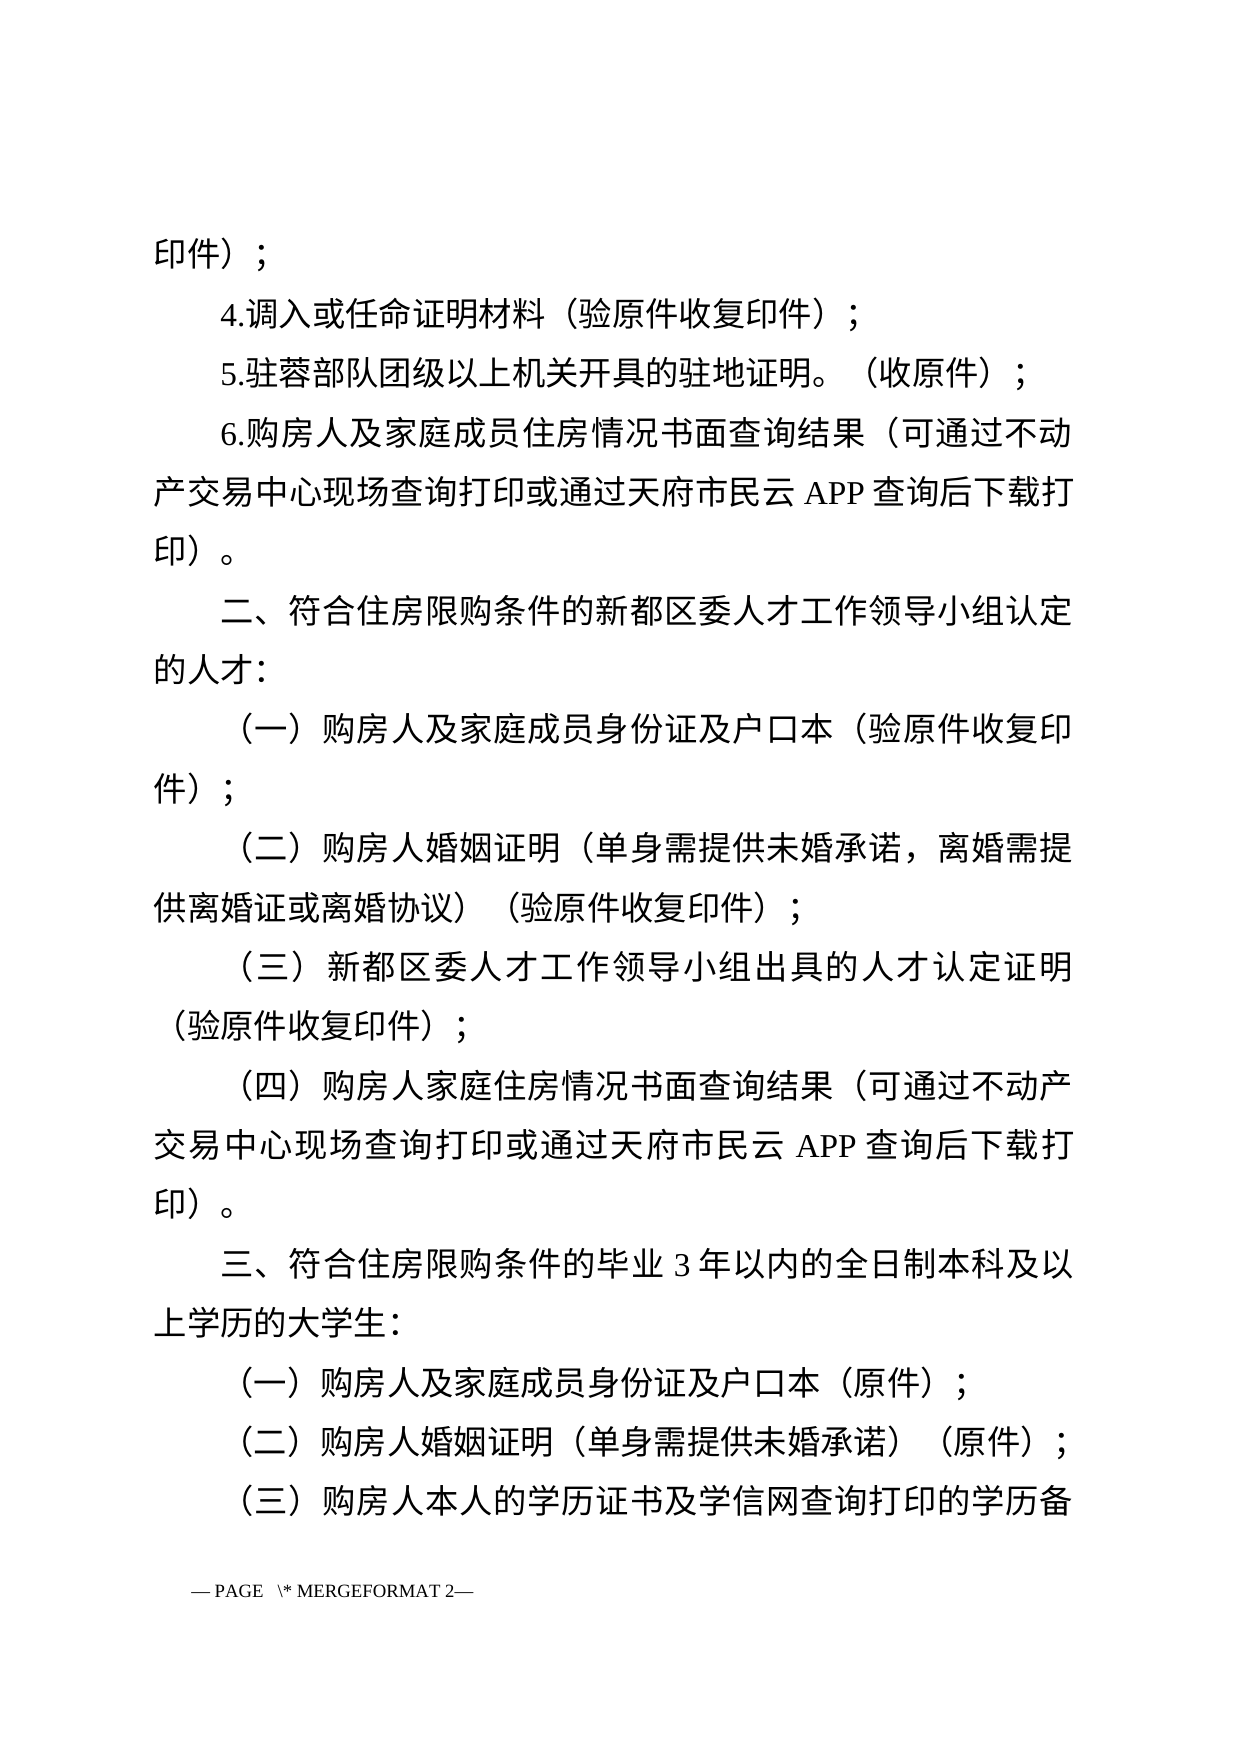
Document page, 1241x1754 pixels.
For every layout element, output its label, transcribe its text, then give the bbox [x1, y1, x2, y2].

text （一）购房人及家庭成员身份证及户口本（验原件收复印件）； [153, 694, 1075, 813]
text （二）购房人婚姻证明（单身需提供未婚承诺）（原件）； [153, 1407, 1075, 1466]
text （二）购房人婚姻证明（单身需提供未婚承诺，离婚需提供离婚证或离婚协议）（验原件收复印件）； [153, 813, 1075, 932]
text 5.驻蓉部队团级以上机关开具的驻地证明。（收原件）； [153, 338, 1075, 397]
text 3.购房人婚姻证明（单身需提供未婚承诺）（验原件收复印件）； [153, 219, 1075, 279]
text 三、符合住房限购条件的毕业3年以内的全日制本科及以上学历的大学生： [153, 1229, 1075, 1347]
text （三）新都区委人才工作领导小组出具的人才认定证明（验原件收复印件）； [153, 932, 1075, 1051]
text （一）购房人及家庭成员身份证及户口本（原件）； [153, 1347, 1075, 1407]
text 二、符合住房限购条件的新都区委人才工作领导小组认定的人才： [153, 576, 1075, 694]
text 4.调入或任命证明材料（验原件收复印件）； [153, 279, 1075, 338]
text 6.购房人及家庭成员住房情况书面查询结果（可通过不动产交易中心现场查询打印或通过天府市民云APP查询后下载打印）。 [153, 397, 1075, 576]
text （三）购房人本人的学历证书及学信网查询打印的学历备案表、学位证书及学位网查询打印的学位认证书，留学回国人员学历、学位须经国家教育主管部门认证通过，学历证书注明的毕业时间须在2018年1月1日（含1日）后（原件）； [153, 1466, 1075, 1526]
text （四）购房人家庭住房情况书面查询结果（可通过不动产交易中心现场查询打印或通过天府市民云APP查询后下载打印）。 [153, 1051, 1075, 1229]
